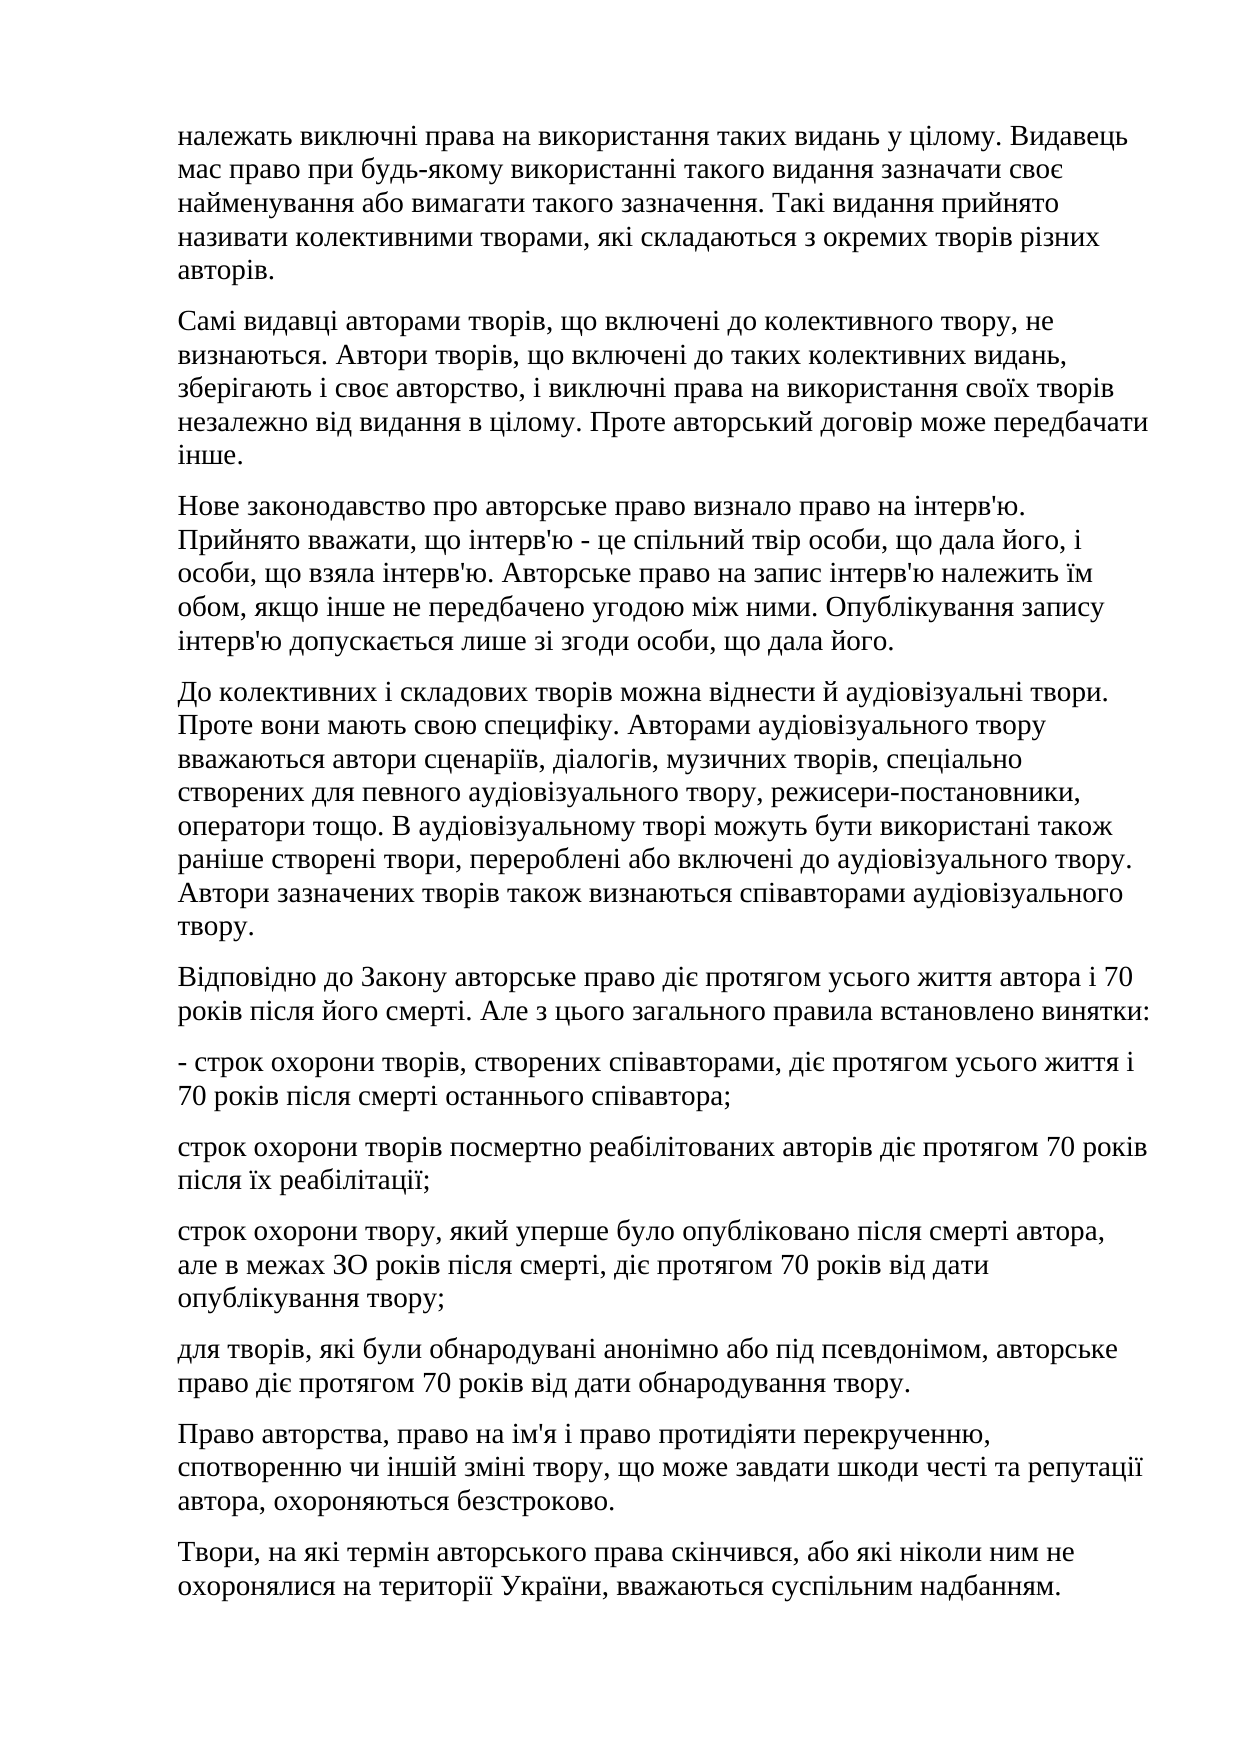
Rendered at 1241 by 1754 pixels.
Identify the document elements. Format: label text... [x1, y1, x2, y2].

text Відповідно до Закону авторське право діє протягом усього життя автора і 70 років після його смерті. Але з цього загального правила встановлено винятки: [177, 959, 1152, 1027]
text Самі видавці авторами творів, що включені до колективного твору, не визнаються. Автори творів, що включені до таких колективних видань, зберігають і своє авторство, і виключні права на використання своїх творів незалежно від видання в цілому. Проте авторський договір може передбачати інше. [177, 303, 1152, 471]
text строк охорони твору, який уперше було опубліковано після смерті автора, але в межах ЗО років після смерті, діє протягом 70 років від дати опублікування твору; [177, 1213, 1152, 1314]
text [177, 118, 1152, 286]
text Право авторства, право на ім'я і право протидіяти перекрученню, спотворенню чи іншій зміні твору, що може завдати шкоди честі та репутації автора, охороняються безстроково. [177, 1416, 1152, 1517]
text строк охорони творів посмертно реабілітованих авторів діє протягом 70 років після їх реабілітації; [177, 1129, 1152, 1196]
text - строк охорони творів, створених співавторами, діє протягом усього життя і 70 років після смерті останнього співавтора; [177, 1044, 1152, 1111]
text Твори, на які термін авторського права скінчився, або які ніколи ним не охоронялися на території України, вважаються суспільним надбанням. [177, 1534, 1152, 1601]
text До колективних і складових творів можна віднести й аудіовізуальні твори. Проте вони мають свою специфіку. Авторами аудіовізуального твору вважаються автори сценаріїв, діалогів, музичних творів, спеціально створених для певного аудіовізуального твору, режисери-постановники, оператори тощо. В аудіовізуальному творі можуть бути використані також раніше створені твори, перероблені або включені до аудіовізуального твору. Автори зазначених творів також визнаються співавторами аудіовізуального твору. [177, 674, 1152, 942]
text для творів, які були обнародувані анонімно або під псевдонімом, авторське право діє протягом 70 років від дати обнародування твору. [177, 1331, 1152, 1398]
text Нове законодавство про авторське право визнало право на інтерв'ю. Прийнято вважати, що інтерв'ю - це спільний твір особи, що дала його, і особи, що взяла інтерв'ю. Авторське право на запис інтерв'ю належить їм обом, якщо інше не передбачено угодою між ними. Опублікування запису інтерв'ю допускається лише зі згоди особи, що дала його. [177, 488, 1152, 656]
